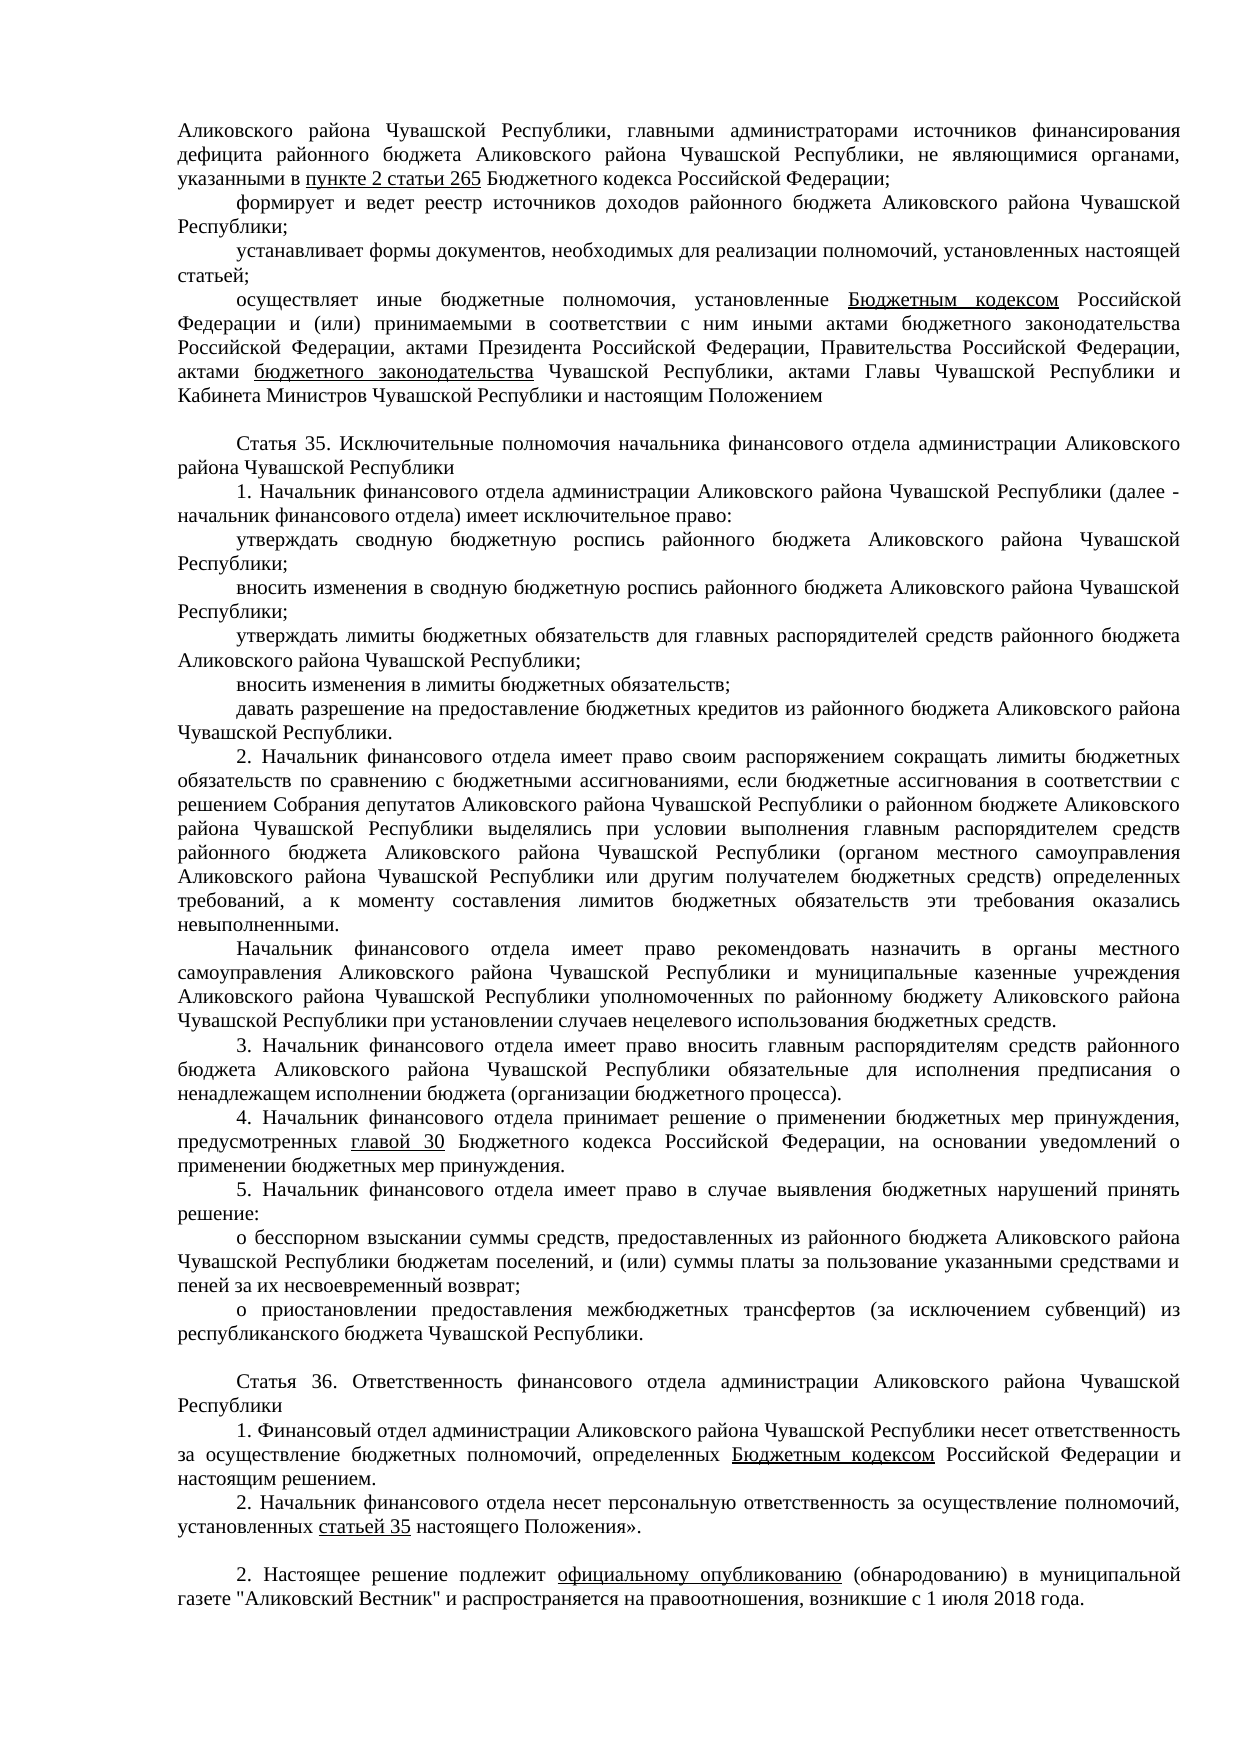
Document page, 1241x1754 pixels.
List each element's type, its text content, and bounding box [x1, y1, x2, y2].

text осуществляет иные бюджетные полномочия, установленные Бюджетным кодексом Российской Федерации и (или) принимаемыми в соответствии с ним иными актами бюджетного законодательства Российской Федерации, актами Президента Российской Федерации, Правительства Российской Федерации, актами бюджетного законодательства Чувашской Республики, актами Главы Чувашской Республики и Кабинета Министров Чувашской Республики и настоящим Положением [177, 287, 1181, 407]
text о бесспорном взыскании суммы средств, предоставленных из районного бюджета Аликовского района Чувашской Республики бюджетам поселений, и (или) суммы платы за пользование указанными средствами и пеней за их несвоевременный возврат; [177, 1225, 1181, 1297]
text о приостановлении предоставления межбюджетных трансфертов (за исключением субвенций) из республиканского бюджета Чувашской Республики. [177, 1297, 1181, 1345]
text утверждать лимиты бюджетных обязательств для главных распорядителей средств районного бюджета Аликовского района Чувашской Республики; [177, 623, 1181, 672]
text утверждать сводную бюджетную роспись районного бюджета Аликовского района Чувашской Республики; [177, 527, 1181, 575]
text формирует и ведет реестр источников доходов районного бюджета Аликовского района Чувашской Республики; [177, 190, 1181, 238]
text Статья 35. Исключительные полномочия начальника финансового отдела администрации Аликовского района Чувашской Республики [177, 431, 1181, 479]
text 1. Финансовый отдел администрации Аликовского района Чувашской Республики несет ответственность за осуществление бюджетных полномочий, определенных Бюджетным кодексом Российской Федерации и настоящим решением. [177, 1417, 1181, 1490]
text 1. Начальник финансового отдела администрации Аликовского района Чувашской Республики (далее - начальник финансового отдела) имеет исключительное право: [177, 479, 1181, 527]
text вносить изменения в лимиты бюджетных обязательств; [177, 672, 1181, 696]
text Начальник финансового отдела имеет право рекомендовать назначить в органы местного самоуправления Аликовского района Чувашской Республики и муниципальные казенные учреждения Аликовского района Чувашской Республики уполномоченных по районному бюджету Аликовского района Чувашской Республики при установлении случаев нецелевого использования бюджетных средств. [177, 936, 1181, 1032]
text 3. Начальник финансового отдела имеет право вносить главным распорядителям средств районного бюджета Аликовского района Чувашской Республики обязательные для исполнения предписания о ненадлежащем исполнении бюджета (организации бюджетного процесса). [177, 1032, 1181, 1105]
text 2. Начальник финансового отдела имеет право своим распоряжением сокращать лимиты бюджетных обязательств по сравнению с бюджетными ассигнованиями, если бюджетные ассигнования в соответствии с решением Собрания депутатов Аликовского района Чувашской Республики о районном бюджете Аликовского района Чувашской Республики выделялись при условии выполнения главным распорядителем средств районного бюджета Аликовского района Чувашской Республики (органом местного самоуправления Аликовского района Чувашской Республики или другим получателем бюджетных средств) определенных требований, а к моменту составления лимитов бюджетных обязательств эти требования оказались невыполненными. [177, 744, 1181, 936]
text вносить изменения в сводную бюджетную роспись районного бюджета Аликовского района Чувашской Республики; [177, 575, 1181, 623]
text устанавливает формы документов, необходимых для реализации полномочий, установленных настоящей статьей; [177, 238, 1181, 287]
text 5. Начальник финансового отдела имеет право в случае выявления бюджетных нарушений принять решение: [177, 1177, 1181, 1225]
text 2. Начальник финансового отдела несет персональную ответственность за осуществление полномочий, установленных статьей 35 настоящего Положения». [177, 1490, 1181, 1538]
text давать разрешение на предоставление бюджетных кредитов из районного бюджета Аликовского района Чувашской Республики. [177, 696, 1181, 744]
text 2. Настоящее решение подлежит официальному опубликованию (обнародованию) в муниципальной газете "Аликовский Вестник" и распространяется на правоотношения, возникшие с 1 июля 2018 года. [177, 1562, 1181, 1610]
text 4. Начальник финансового отдела принимает решение о применении бюджетных мер принуждения, предусмотренных главой 30 Бюджетного кодекса Российской Федерации, на основании уведомлений о применении бюджетных мер принуждения. [177, 1105, 1181, 1177]
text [177, 118, 1181, 190]
text Статья 36. Ответственность финансового отдела администрации Аликовского района Чувашской Республики [177, 1369, 1181, 1417]
